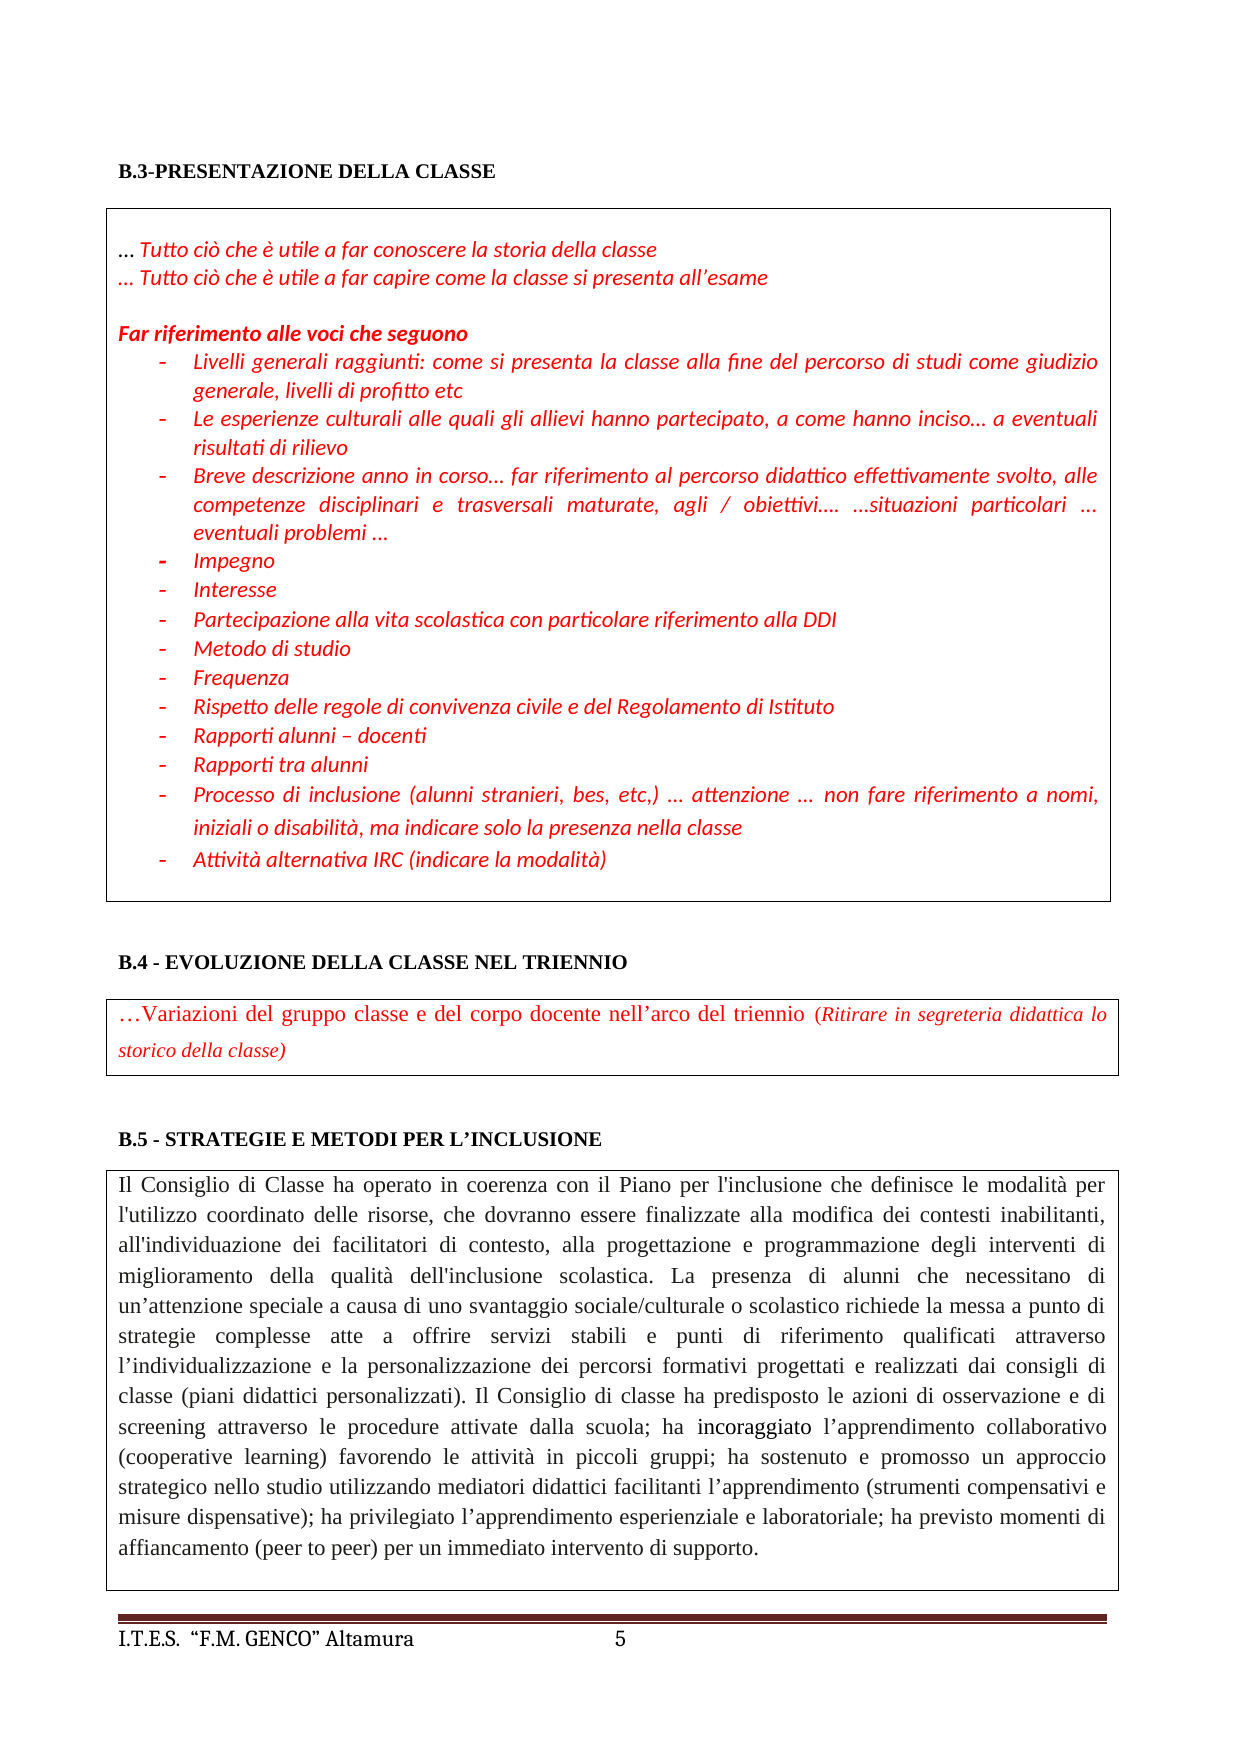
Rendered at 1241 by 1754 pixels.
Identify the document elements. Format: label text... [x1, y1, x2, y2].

text B.4 - EVOLUZIONE DELLA CLASSE NEL TRIENNIO [118, 950, 1107, 974]
text B.3-PRESENTAZIONE DELLA CLASSE [118, 159, 1107, 183]
table_header … Tutto ciò che è utile a far conoscere la storia della classe … Tutto ciò che è utile a far capire come la classe si presenta all’esame Far riferimento alle voci che seguono Livelli generali raggiunti: come si presenta la classe alla fine del percorso di studi come giudizio generale, livelli di profitto etc Le esperienze culturali alle quali gli allievi hanno partecipato, a come hanno inciso… a eventuali risultati di rilievo Breve descrizione anno in corso… far riferimento al percorso didattico effettivamente svolto, alle competenze disciplinari e trasversali maturate, agli / obiettivi…. …situazioni particolari ... eventuali problemi ... Impegno Interesse Partecipazione alla vita scolastica con particolare riferimento alla DDI Metodo di studio Frequenza Rispetto delle regole di convivenza civile e del Regolamento di Istituto Rapporti alunni – docenti Rapporti tra alunni Processo di inclusione (alunni stranieri, bes, etc,) … attenzione … non fare riferimento a nomi, iniziali o disabilità, ma indicare solo la presenza nella classe Attività alternativa IRC (indicare la modalità) [107, 209, 1110, 901]
table_header …Variazioni del gruppo classe e del corpo docente nell’arco del triennio (Ritirare in segreteria didattica lo storico della classe) [107, 1000, 1118, 1075]
text B.5 - STRATEGIE E METODI PER L’INCLUSIONE [118, 1127, 1107, 1151]
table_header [107, 1171, 1118, 1590]
